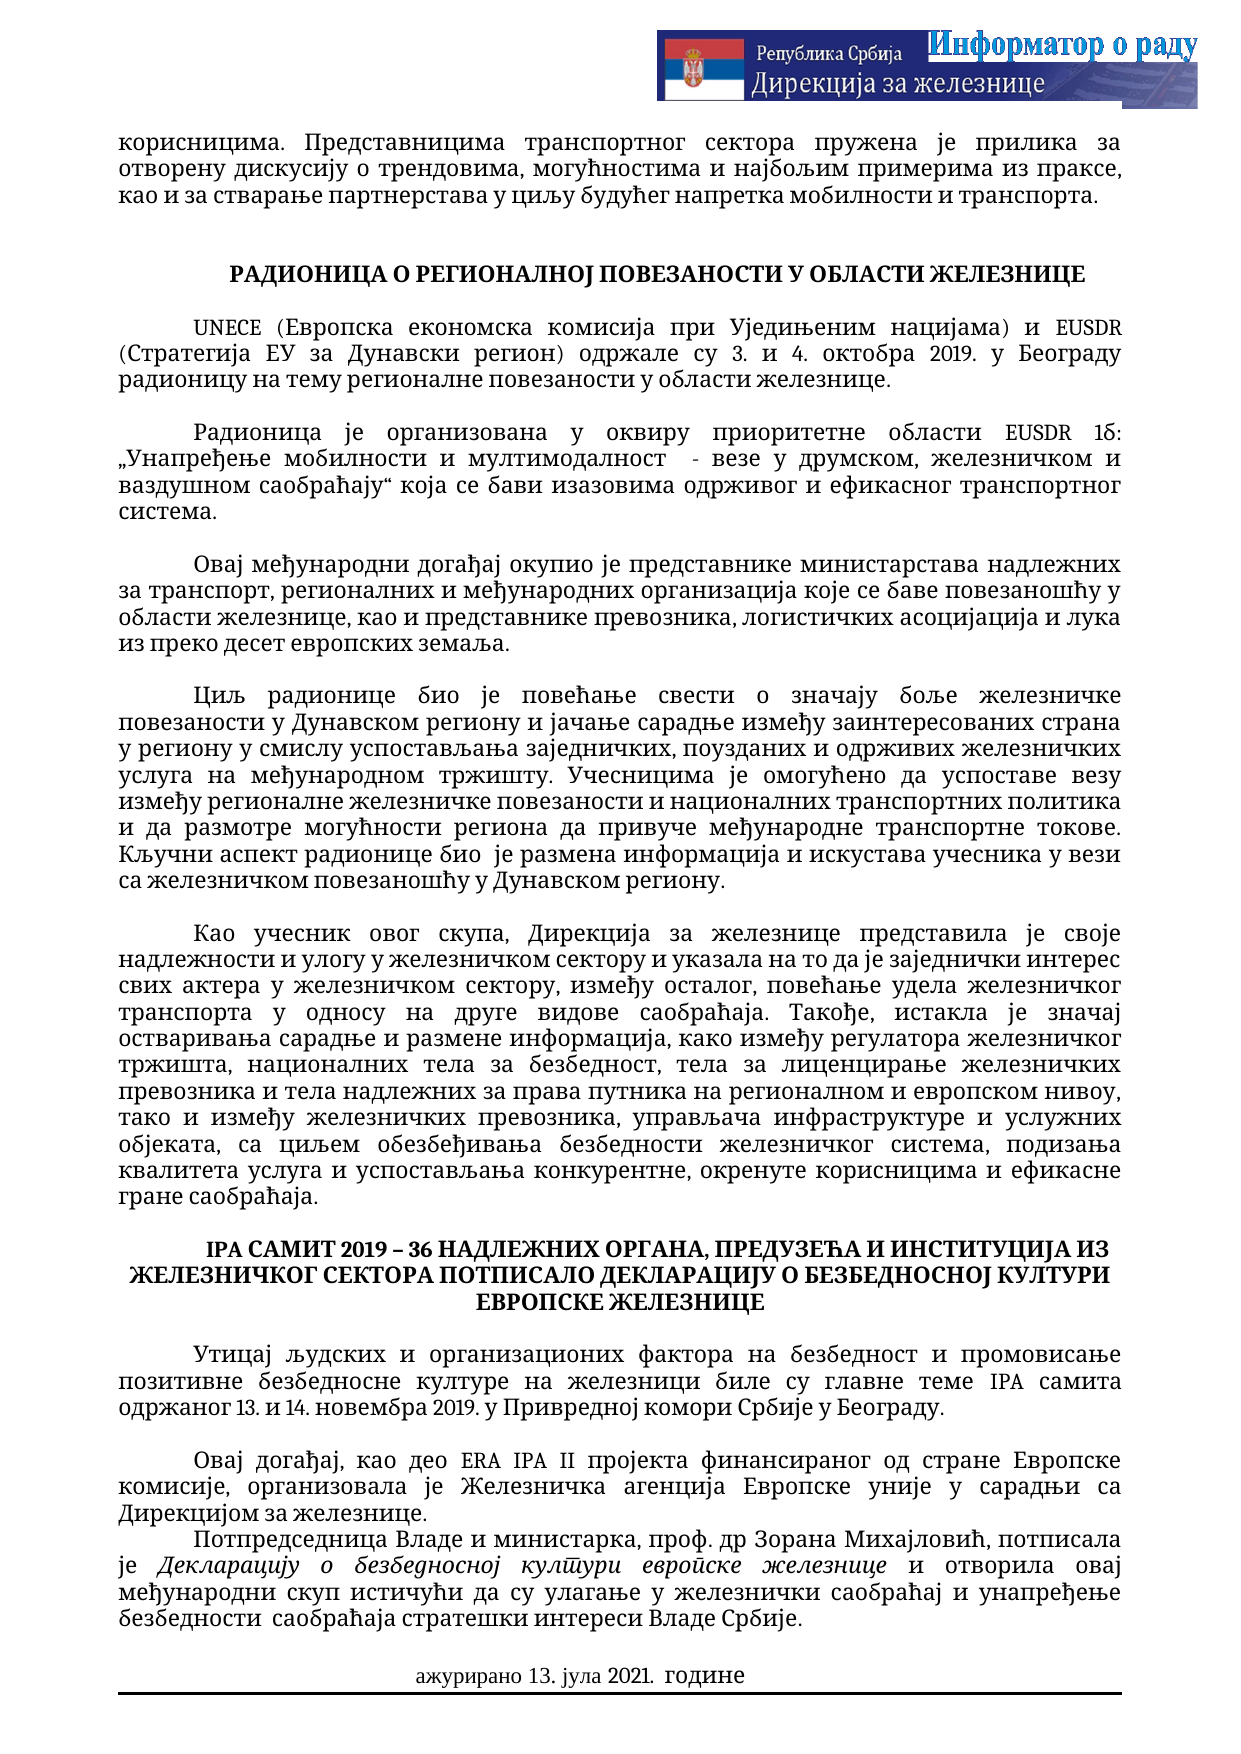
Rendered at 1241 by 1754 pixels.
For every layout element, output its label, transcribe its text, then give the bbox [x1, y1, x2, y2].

text Као учесник овог скупа, Дирекција за железнице представила је своје надлежности и улогу у железничком сектору и указала на то да је заједнички интерес свих актера у железничком сектору, између осталог, повећање удела железничког транспорта у односу на друге видове саобраћаја. Такође, истакла је значај остваривања сарадње и размене информација, како између регулатора железничког тржишта, националних тела за безбедност, тела за лиценцирање железничких превозника и тела надлежних за права путника на регионалном и европском нивоу, тако и између железничких превозника, управљача инфраструктуре и услужних објеката, са циљем обезбеђивања безбедности железничког система, подизања квалитета услуга и успостављања конкурентне, окренуте корисницима и ефикасне гране саобраћаја. [118, 921, 1122, 1210]
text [118, 130, 1122, 209]
picture [937, 30, 943, 44]
text РАДИОНИЦА О РЕГИОНАЛНОЈ ПОВЕЗАНОСТИ У ОБЛАСТИ ЖЕЛЕЗНИЦЕ [118, 262, 1122, 288]
text IPA САМИТ 2019 – 36 НАДЛЕЖНИХ ОРГАНА, ПРЕДУЗЕЋА И ИНСТИТУЦИЈА ИЗ ЖЕЛЕЗНИЧКОГ СЕКТОРА ПОТПИСАЛО ДЕКЛАРАЦИЈУ О БЕЗБЕДНОСНОЈ КУЛТУРИ ЕВРОПСКЕ ЖЕЛЕЗНИЦЕ [118, 1237, 1122, 1316]
text Овај догађај, као део ERA IPA II пројекта финансираног од стране Европске комисије, организовала је Железничка агенција Европске уније у сарадњи са Дирекцијом за железнице. [118, 1448, 1122, 1527]
text Потпредседница Владе и министарка, проф. др Зорана Михајловић, потписала је Декларацију о безбедносној култури европске железнице и отворила овај међународни скуп истичући да су улагање у железнички саобраћај и унапређење безбедности саобраћаја стратешки интереси Владе Србије. [118, 1527, 1122, 1632]
picture [657, 30, 1198, 109]
text Циљ радионице био је повећање свести о значају боље железничке повезаности у Дунавском региону и јачање сарадње између заинтересованих страна у региону у смислу успостављања заједничких, поузданих и одрживих железничких услуга на међународном тржишту. Учесницима је омогућено да успоставе везу између регионалне железничке повезаности и националних транспортних политика и да размотре могућности региона да привуче међународне транспортне токове. Кључни аспект радионице био је размена информација и искустава учесника у вези са железничком повезаношћу у Дунавском региону. [118, 683, 1122, 894]
text Утицај људских и организационих фактора на безбедност и промовисање позитивне безбедносне културе на железници биле су главне теме IPA самита одржаног 13. и 14. новембра 2019. у Привредној комори Србије у Београду. [118, 1342, 1122, 1421]
text Радионица је организована у оквиру приоритетне области EUSDR 1б: „Унапређење мобилности и мултимодалност - везе у друмском, железничком и ваздушном саобраћају“ која се бави изазовима одрживог и ефикасног транспортног система. [118, 420, 1122, 525]
text UNECE (Европска економска комисија при Уједињеним нацијама) и EUSDR (Стратегија ЕУ за Дунавски регион) одржале су 3. и 4. октобра 2019. у Београду радионицу на тему регионалне повезаности у области железнице. [118, 314, 1122, 393]
text Овај међународни догађај окупио је представнике министарстава надлежних за транспорт, регионалних и међународних организација које се баве повезаношћу у области железнице, као и представнике превозника, логистичких асоцијација и лука из преко десет европских земаља. [118, 552, 1122, 657]
